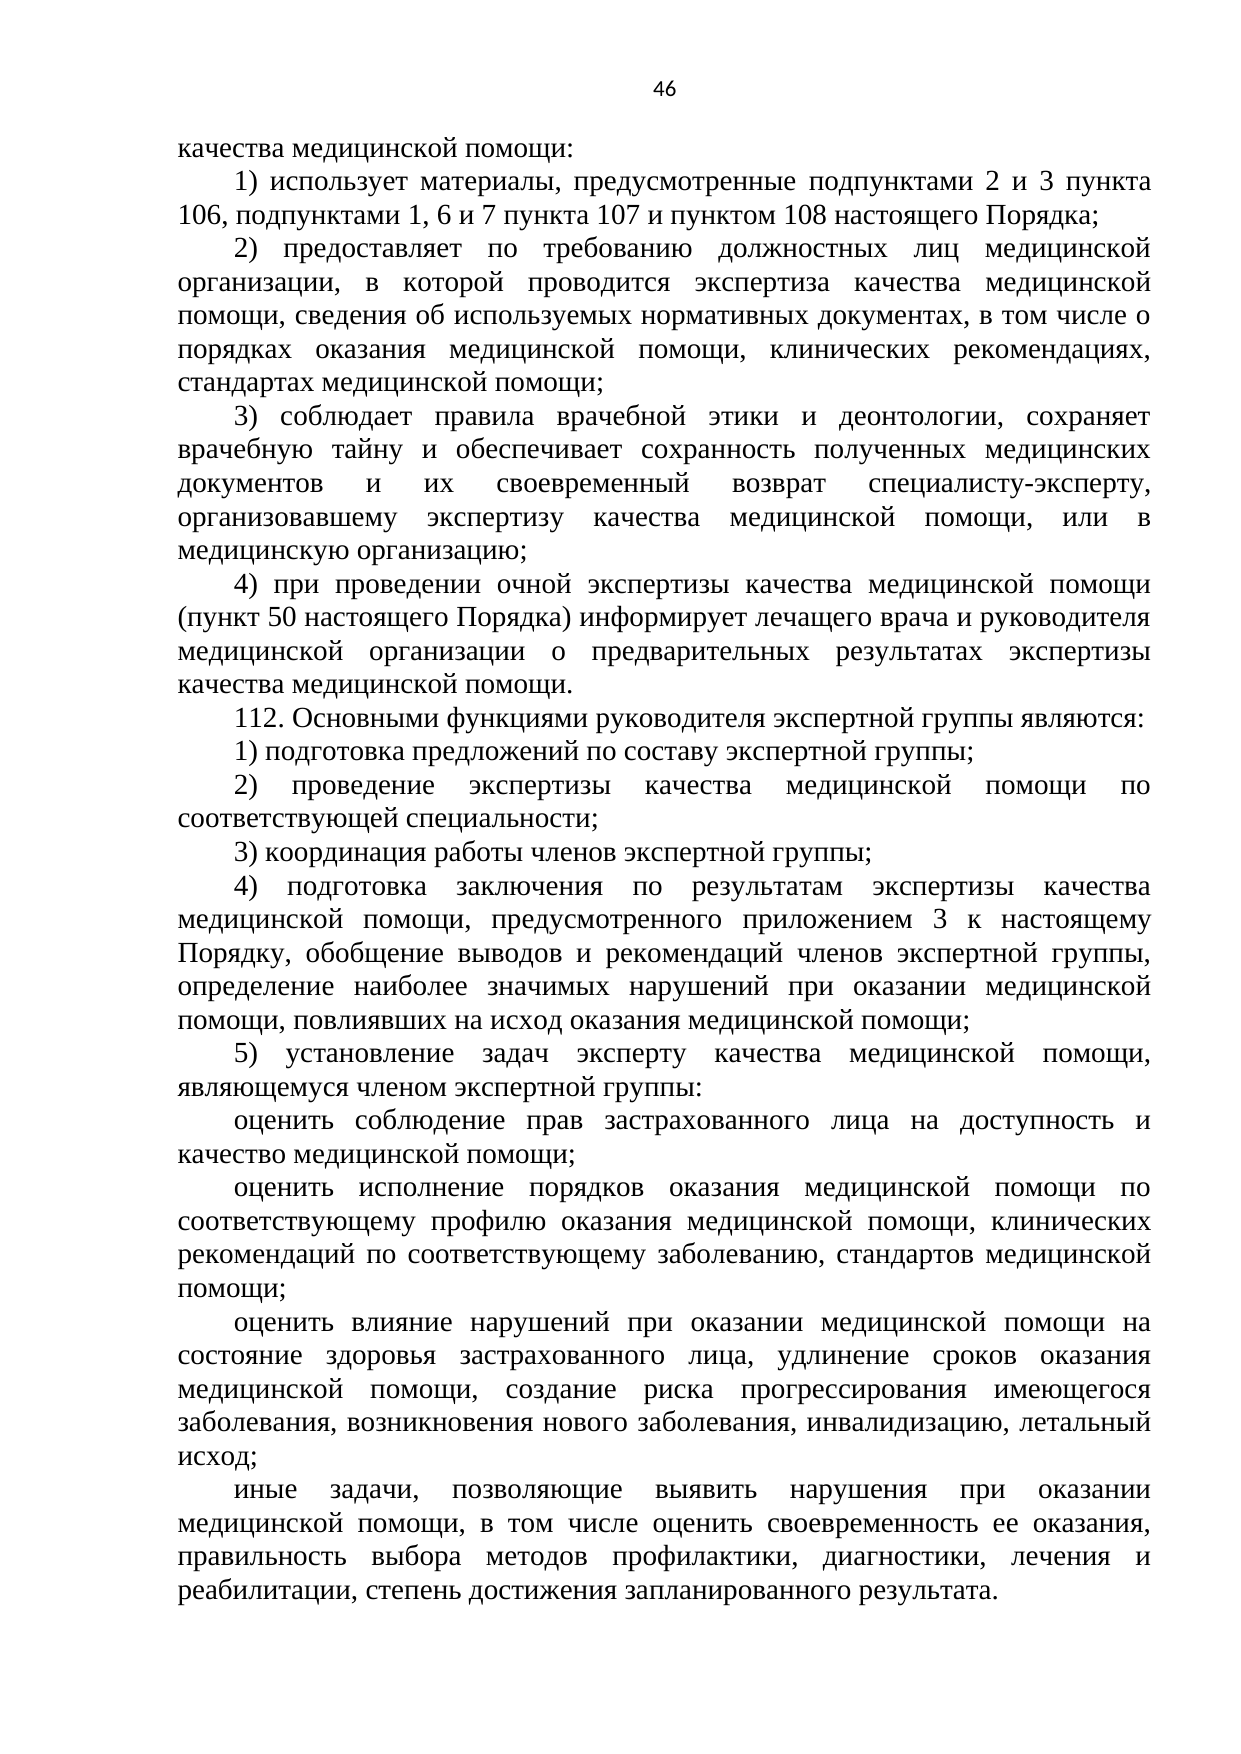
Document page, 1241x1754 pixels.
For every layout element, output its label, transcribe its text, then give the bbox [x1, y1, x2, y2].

text 4) при проведении очной экспертизы качества медицинской помощи (пункт 50 настоящего Порядка) информирует лечащего врача и руководителя медицинской организации о предварительных результатах экспертизы качества медицинской помощи. [177, 566, 1152, 700]
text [177, 130, 1152, 163]
text 4) подготовка заключения по результатам экспертизы качества медицинской помощи, предусмотренного приложением 3 к настоящему Порядку, обобщение выводов и рекомендаций членов экспертной группы, определение наиболее значимых нарушений при оказании медицинской помощи, повлиявших на исход оказания медицинской помощи; [177, 868, 1152, 1035]
text 3) соблюдает правила врачебной этики и деонтологии, сохраняет врачебную тайну и обеспечивает сохранность полученных медицинских документов и их своевременный возврат специалисту-эксперту, организовавшему экспертизу качества медицинской помощи, или в медицинскую организацию; [177, 398, 1152, 566]
text 3) координация работы членов экспертной группы; [177, 834, 1152, 868]
text 1) подготовка предложений по составу экспертной группы; [177, 733, 1152, 767]
text иные задачи, позволяющие выявить нарушения при оказании медицинской помощи, в том числе оценить своевременность ее оказания, правильность выбора методов профилактики, диагностики, лечения и реабилитации, степень достижения запланированного результата. [177, 1471, 1152, 1606]
text 2) предоставляет по требованию должностных лиц медицинской организации, в которой проводится экспертиза качества медицинской помощи, сведения об используемых нормативных документах, в том числе о порядках оказания медицинской помощи, клинических рекомендациях, стандартах медицинской помощи; [177, 230, 1152, 398]
text 112. Основными функциями руководителя экспертной группы являются: [177, 700, 1152, 733]
text 5) установление задач эксперту качества медицинской помощи, являющемуся членом экспертной группы: [177, 1035, 1152, 1102]
text 2) проведение экспертизы качества медицинской помощи по соответствующей специальности; [177, 767, 1152, 834]
text оценить исполнение порядков оказания медицинской помощи по соответствующему профилю оказания медицинской помощи, клинических рекомендаций по соответствующему заболеванию, стандартов медицинской помощи; [177, 1169, 1152, 1304]
text оценить соблюдение прав застрахованного лица на доступность и качество медицинской помощи; [177, 1102, 1152, 1169]
text оценить влияние нарушений при оказании медицинской помощи на состояние здоровья застрахованного лица, удлинение сроков оказания медицинской помощи, создание риска прогрессирования имеющегося заболевания, возникновения нового заболевания, инвалидизацию, летальный исход; [177, 1304, 1152, 1471]
text 1) использует материалы, предусмотренные подпунктами 2 и 3 пункта 106, подпунктами 1, 6 и 7 пункта 107 и пунктом 108 настоящего Порядка; [177, 163, 1152, 230]
